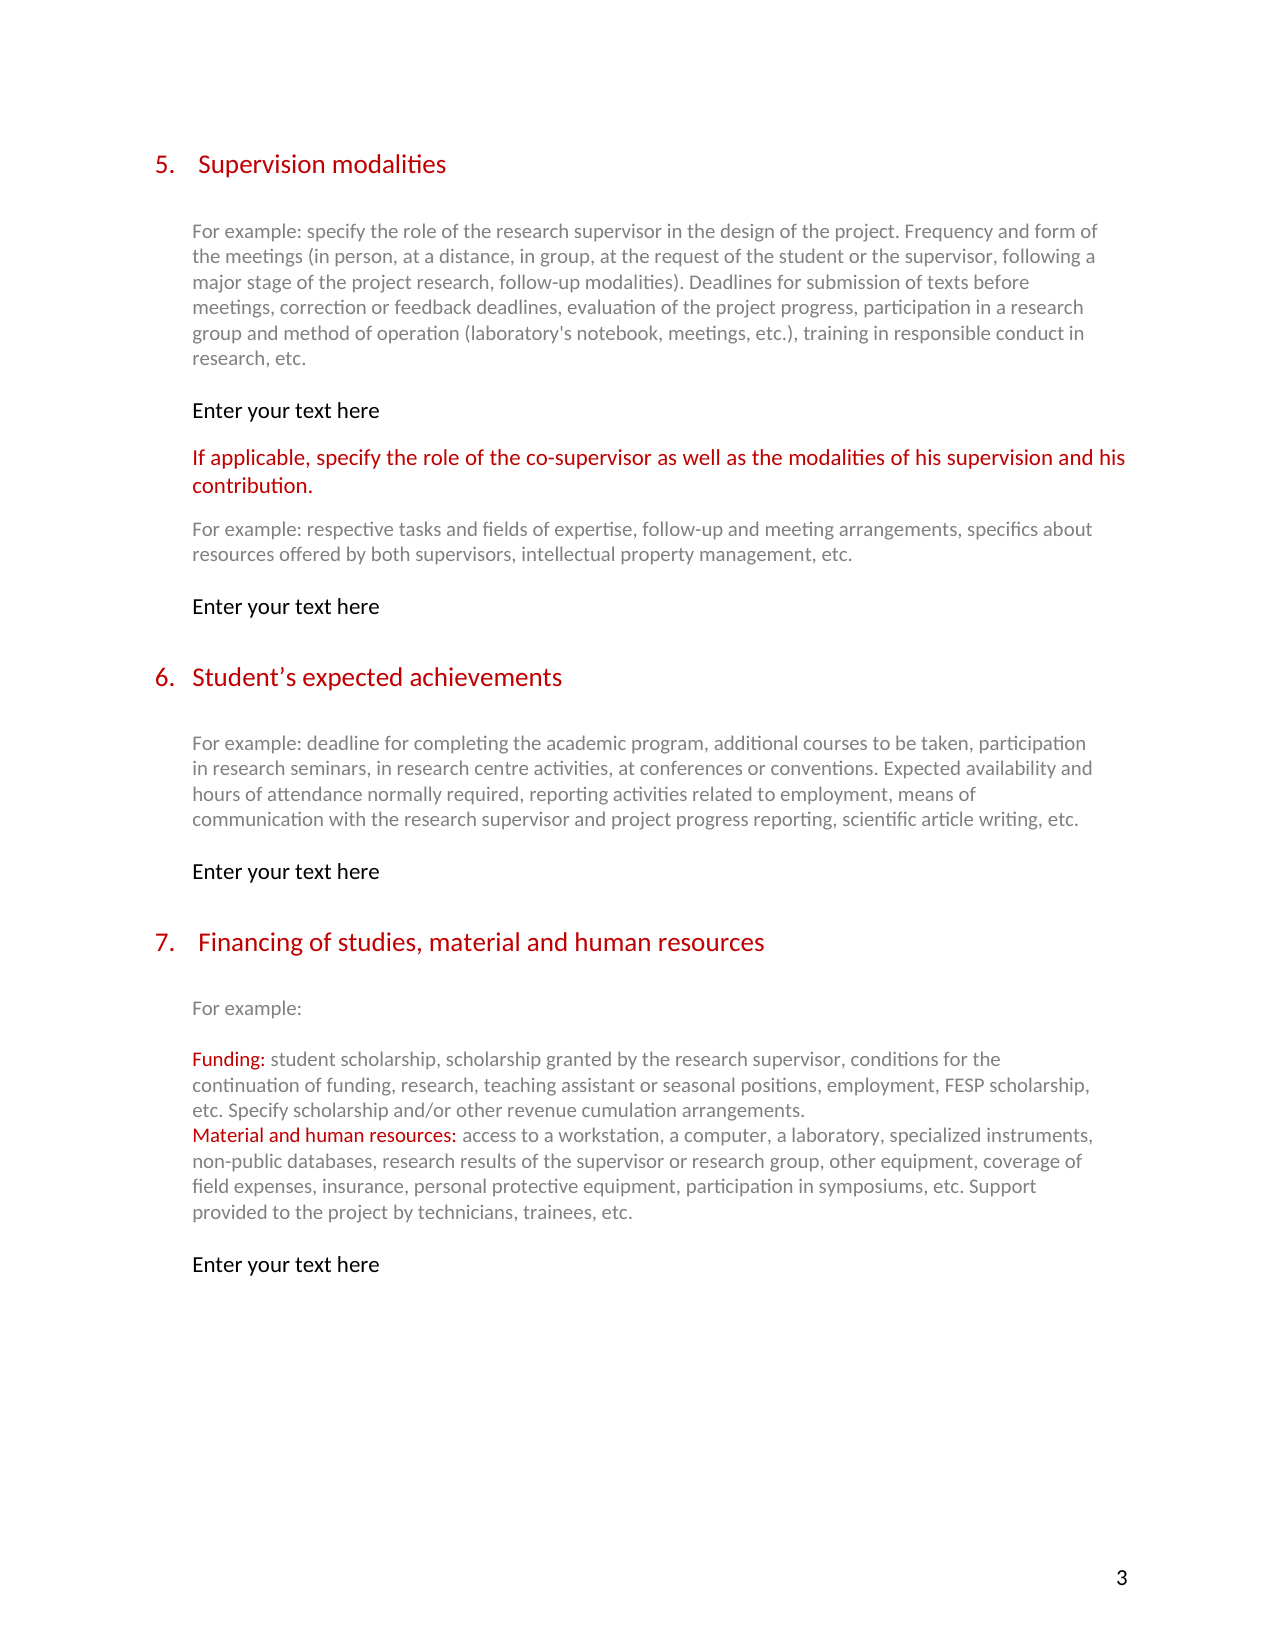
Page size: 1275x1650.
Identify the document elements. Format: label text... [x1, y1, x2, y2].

text If applicable, specify the role of the co-supervisor as well as the modalities of his supervision and his contribution. [192, 443, 1127, 499]
subtitle Supervision modalities [154, 148, 1127, 181]
subtitle Student’s expected achievements [154, 660, 1127, 693]
text Funding: student scholarship, scholarship granted by the research supervisor, conditions for the continuation of funding, research, teaching assistant or seasonal positions, employment, FESP scholarship, etc. Specify scholarship and/or other revenue cumulation arrangements. [192, 1046, 1102, 1123]
text For example: respective tasks and fields of expertise, follow-up and meeting arrangements, specifics about resources offered by both supervisors, intellectual property management, etc. [192, 516, 1102, 567]
text For example: [192, 996, 1102, 1021]
text For example: deadline for completing the academic program, additional courses to be taken, participation in research seminars, in research centre activities, at conferences or conventions. Expected availability and hours of attendance normally required, reporting activities related to employment, means of communication with the research supervisor and project progress reporting, scientific article writing, etc. [192, 730, 1102, 832]
text For example: specify the role of the research supervisor in the design of the project. Frequency and form of the meetings (in person, at a distance, in group, at the request of the student or the supervisor, following a major stage of the project research, follow-up modalities). Deadlines for submission of texts before meetings, correction or feedback deadlines, evaluation of the project progress, participation in a research group and method of operation (laboratory's notebook, meetings, etc.), training in responsible conduct in research, etc. [192, 218, 1102, 371]
text Material and human resources: access to a workstation, a computer, a laboratory, specialized instruments, non-public databases, research results of the supervisor or research group, other equipment, coverage of field expenses, insurance, personal protective equipment, participation in symposiums, etc. Support provided to the project by technicians, trainees, etc. [192, 1123, 1102, 1224]
subtitle Financing of studies, material and human resources [154, 925, 1127, 958]
